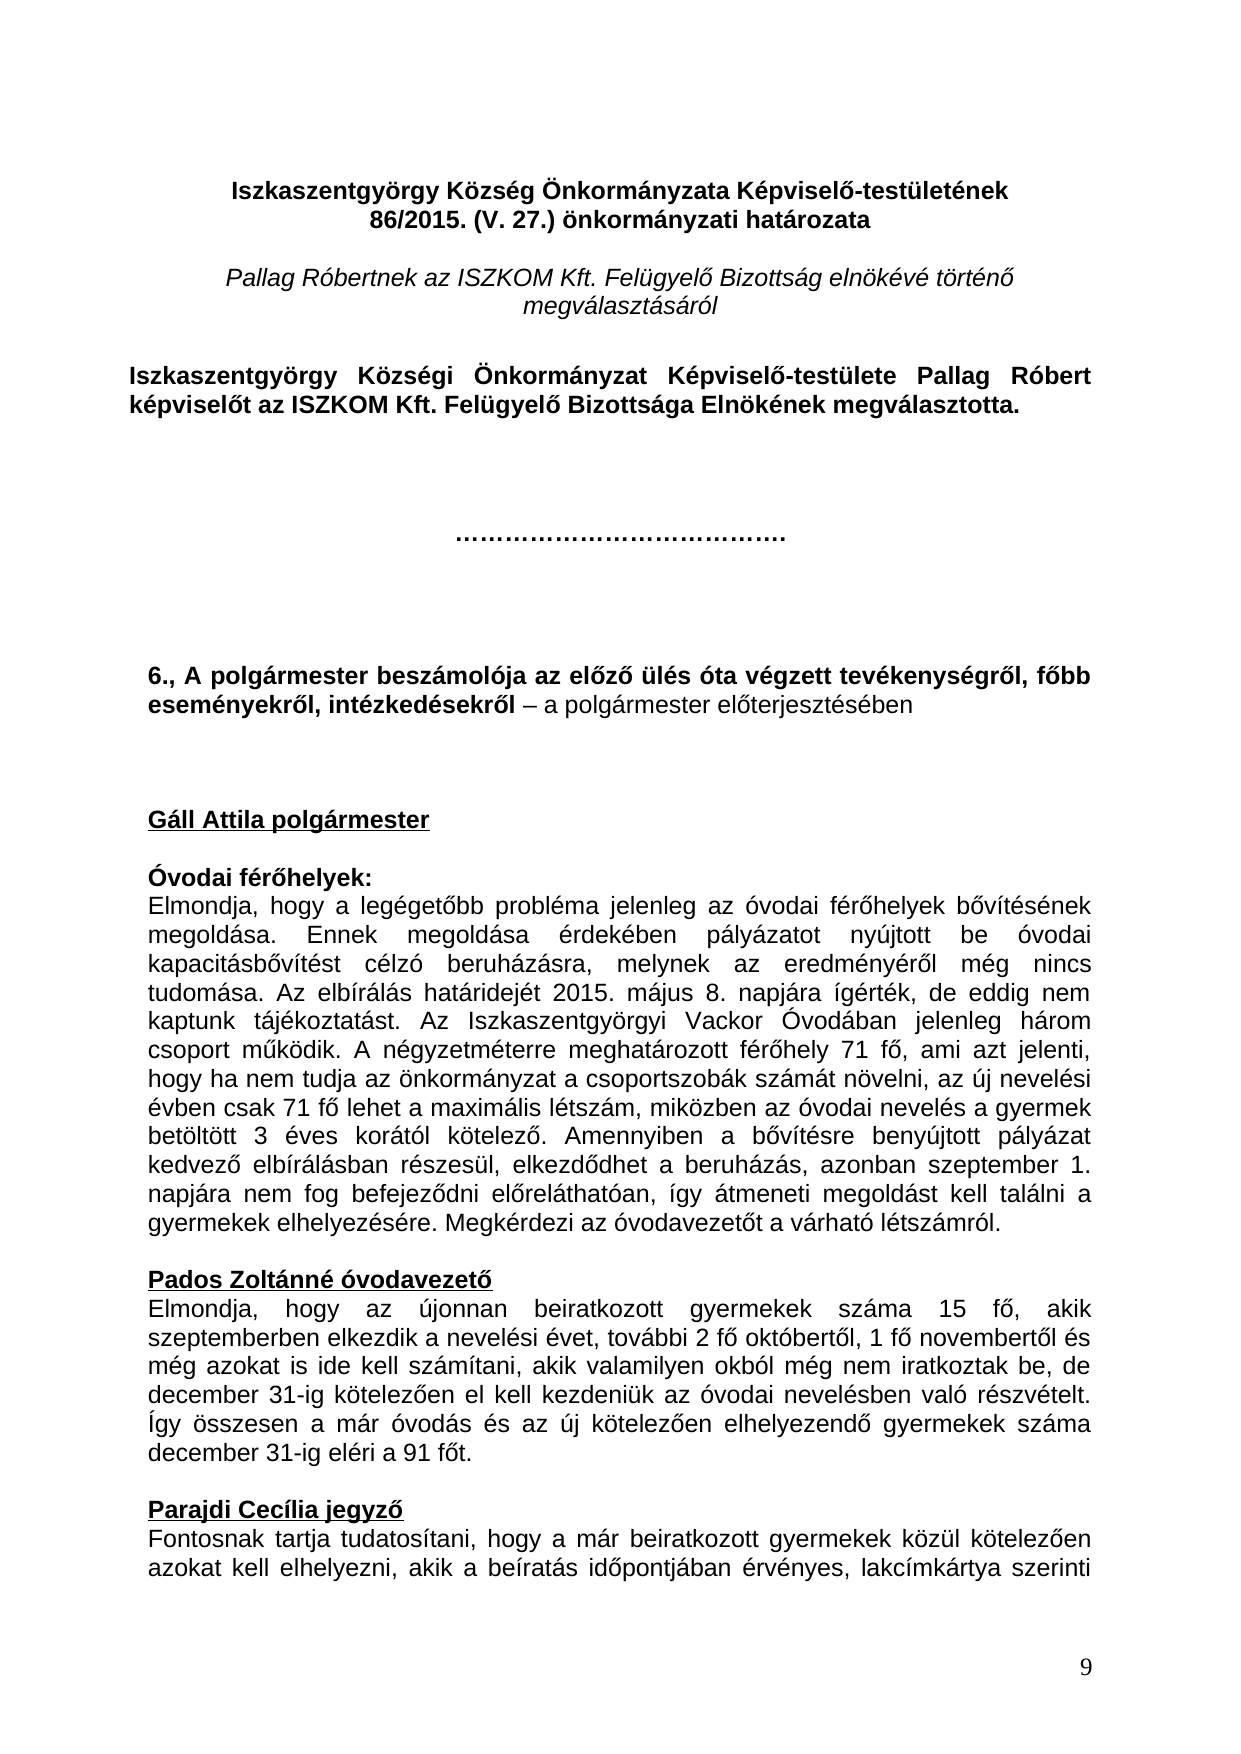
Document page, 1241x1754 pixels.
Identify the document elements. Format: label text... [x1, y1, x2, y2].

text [148, 1524, 1093, 1581]
text Elmondja, hogy az újonnan beiratkozott gyermekek száma 15 fő, akik szeptemberben elkezdik a nevelési évet, további 2 fő októbertől, 1 fő novembertől és még azokat is ide kell számítani, akik valamilyen okból még nem iratkoztak be, de december 31-ig kötelezően el kell kezdeniük az óvodai nevelésben való részvételt. Így összesen a már óvodás és az új kötelezően elhelyezendő gyermekek száma december 31-ig eléri a 91 főt. [148, 1294, 1093, 1466]
text Pados Zoltánné óvodavezető [148, 1265, 1093, 1294]
text Gáll Attila polgármester [148, 805, 1093, 834]
text Óvodai férőhelyek: [148, 863, 1093, 891]
text Parajdi Cecília jegyző [148, 1495, 1093, 1524]
text Elmondja, hogy a legégetőbb probléma jelenleg az óvodai férőhelyek bővítésének megoldása. Ennek megoldása érdekében pályázatot nyújtott be óvodai kapacitásbővítést célzó beruházásra, melynek az eredményéről még nincs tudomása. Az elbírálás határidejét 2015. május 8. napjára ígérték, de eddig nem kaptunk tájékoztatást. Az Iszkaszentgyörgyi Vackor Óvodában jelenleg három csoport működik. A négyzetméterre meghatározott férőhely 71 fő, ami azt jelenti, hogy ha nem tudja az önkormányzat a csoportszobák számát növelni, az új nevelési évben csak 71 fő lehet a maximális létszám, miközben az óvodai nevelés a gyermek betöltött 3 éves korától kötelező. Amennyiben a bővítésre benyújtott pályázat kedvező elbírálásban részesül, elkezdődhet a beruházás, azonban szeptember 1. napjára nem fog befejeződni előreláthatóan, így átmeneti megoldást kell találni a gyermekek elhelyezésére. Megkérdezi az óvodavezetőt a várható létszámról. [148, 891, 1093, 1236]
text …………………………………. [148, 518, 1093, 546]
text Iszkaszentgyörgy Község Önkormányzata Képviselő-testületének [148, 176, 1093, 205]
text Iszkaszentgyörgy Községi Önkormányzat Képviselő-testülete Pallag Róbert képviselőt az ISZKOM Kft. Felügyelő Bizottsága Elnökének megválasztotta. [129, 361, 1093, 419]
text 86/2015. (V. 27.) önkormányzati határozata [148, 205, 1093, 234]
text 6., A polgármester beszámolója az előző ülés óta végzett tevékenységről, főbb eseményekről, intézkedésekről – a polgármester előterjesztésében [148, 661, 1093, 719]
text Pallag Róbertnek az ISZKOM Kft. Felügyelő Bizottság elnökévé történő megválasztásáról [148, 263, 1093, 320]
